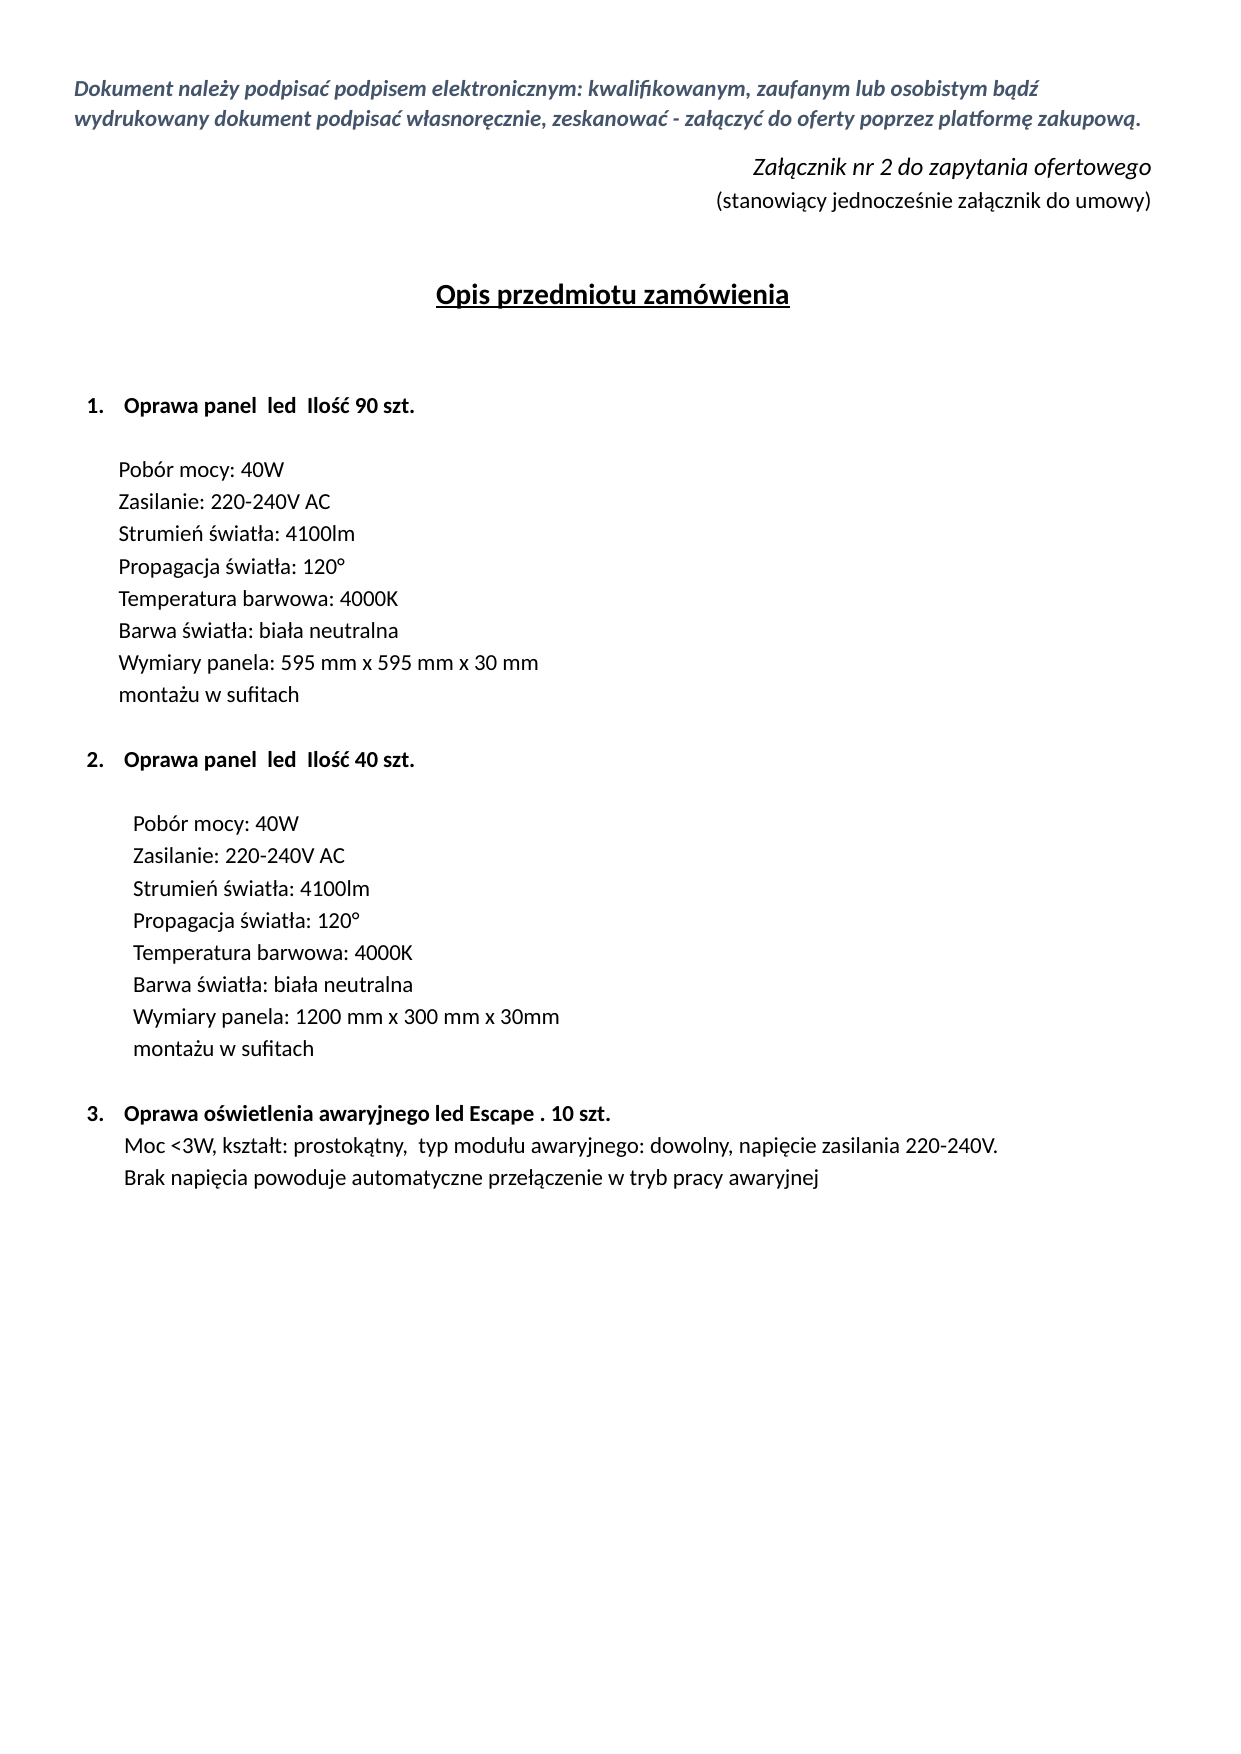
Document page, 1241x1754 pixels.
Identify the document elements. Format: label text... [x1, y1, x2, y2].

text Pobór mocy: 40W [118, 455, 1152, 483]
list Brak napięcia powoduje automatyczne przełączenie w tryb pracy awaryjnej [124, 1163, 1152, 1191]
text Załącznik nr 2 do zapytania ofertowego [74, 151, 1152, 181]
text Wymiary panela: 595 mm x 595 mm x 30 mm [118, 648, 1152, 676]
list Oprawa panel led Ilość 40 szt. [86, 745, 1152, 773]
text Zasilanie: 220-240V AC [133, 841, 1152, 869]
text Strumień światła: 4100lm [118, 519, 1152, 548]
list Moc <3W, kształt: prostokątny, typ modułu awaryjnego: dowolny, napięcie zasilania 220-240V. [124, 1131, 1152, 1159]
text montażu w sufitach [118, 681, 1152, 708]
text Pobór mocy: 40W [133, 809, 1152, 837]
text Temperatura barwowa: 4000K [118, 584, 1152, 612]
text Propagacja światła: 120° [133, 906, 1152, 934]
text Zasilanie: 220-240V AC [118, 487, 1152, 515]
text Barwa światła: biała neutralna [133, 970, 1152, 998]
text Dokument należy podpisać podpisem elektronicznym: kwalifikowanym, zaufanym lub osobistym bądź wydrukowany dokument podpisać własnoręcznie, zeskanować - załączyć do oferty poprzez platformę zakupową. [74, 74, 1152, 132]
text Opis przedmiotu zamówienia [74, 276, 1152, 311]
text (stanowiący jednocześnie załącznik do umowy) [74, 186, 1152, 214]
text Wymiary panela: 1200 mm x 300 mm x 30mm [133, 1002, 1152, 1030]
list Oprawa oświetlenia awaryjnego led Escape . 10 szt. [86, 1099, 1152, 1127]
text Strumień światła: 4100lm [133, 874, 1152, 902]
text Propagacja światła: 120° [118, 552, 1152, 580]
text Temperatura barwowa: 4000K [133, 938, 1152, 966]
list Oprawa panel led Ilość 90 szt. [86, 391, 1152, 419]
text Barwa światła: biała neutralna [118, 616, 1152, 644]
text montażu w sufitach [133, 1034, 1152, 1063]
